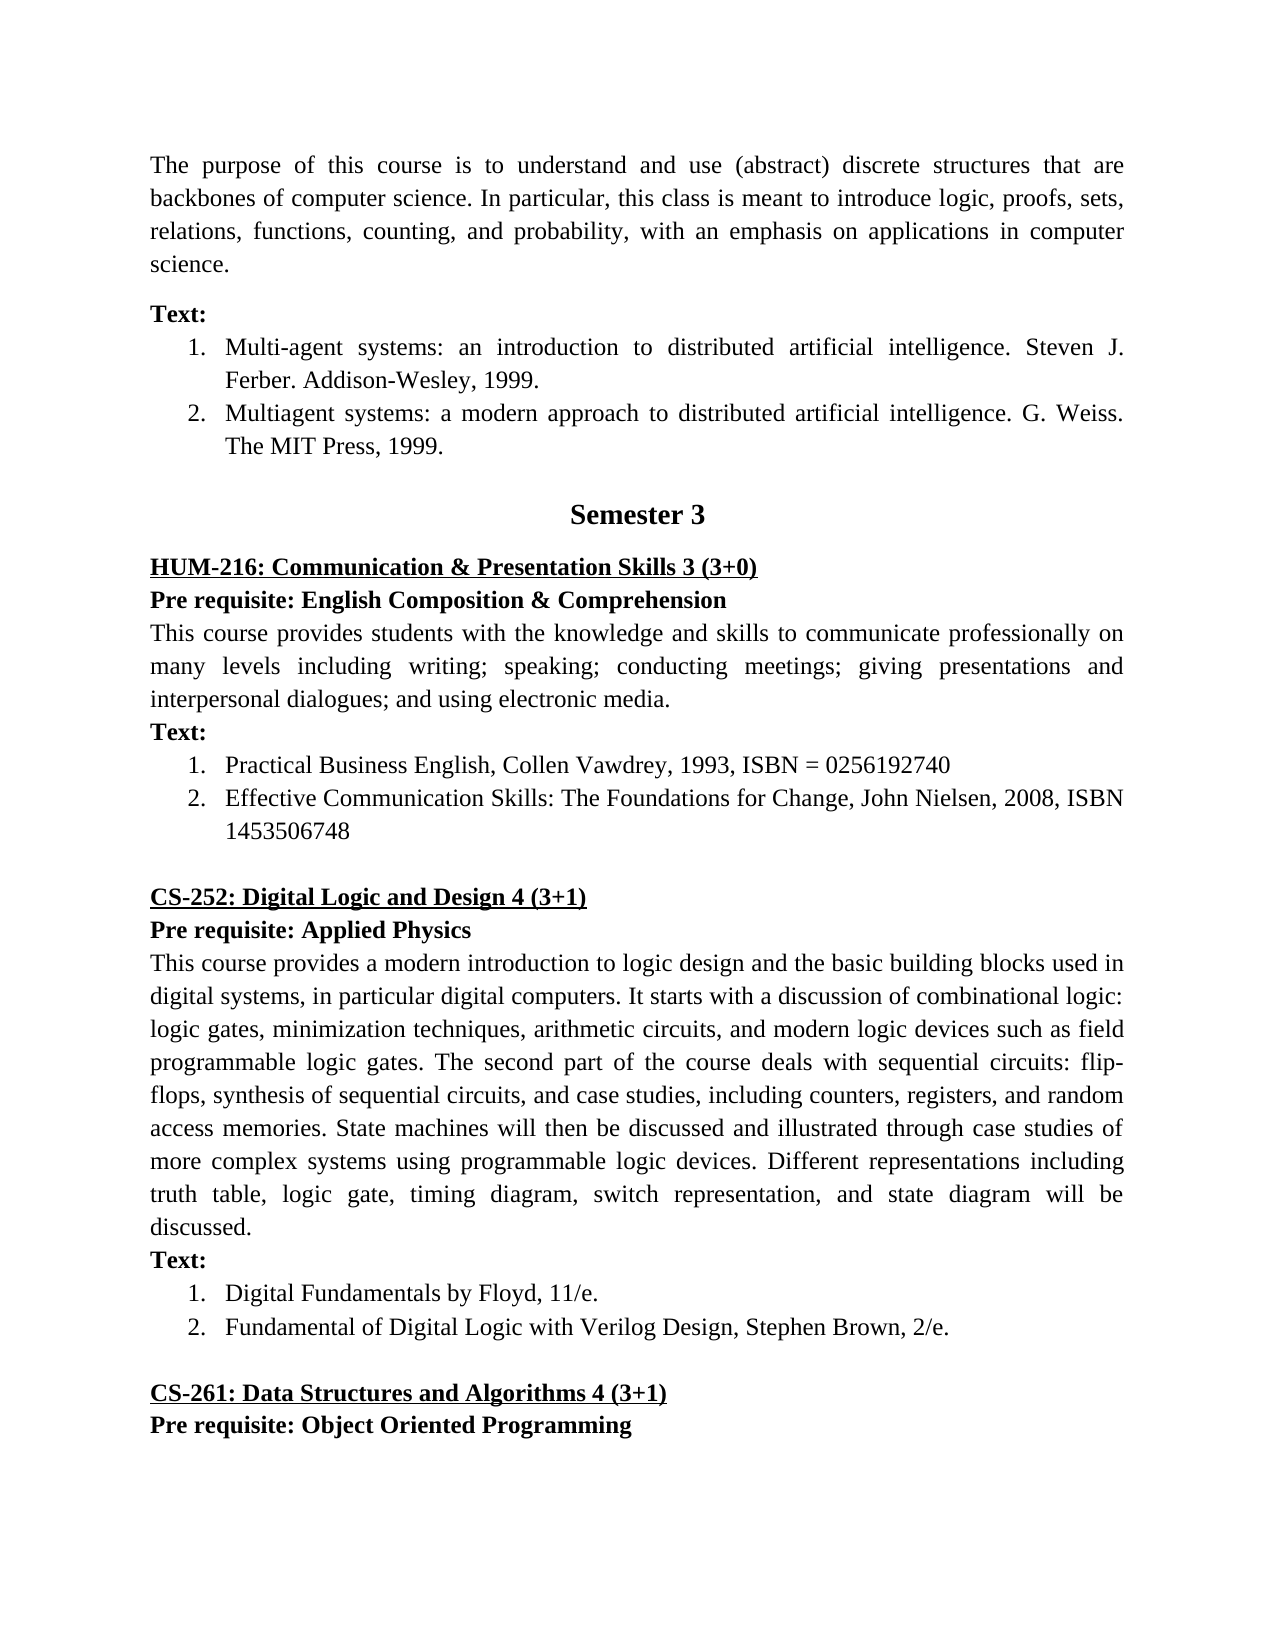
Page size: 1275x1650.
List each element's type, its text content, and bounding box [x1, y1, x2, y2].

list Effective Communication Skills: The Foundations for Change, John Nielsen, 2008, ISBN 1453506748 [187, 783, 1125, 845]
list Digital Fundamentals by Floyd, 11/e. [187, 1278, 1125, 1307]
list Practical Business English, Collen Vawdrey, 1993, ISBN = 0256192740 [187, 750, 1125, 779]
text HUM-216: Communication & Presentation Skills 3 (3+0) [150, 552, 1125, 581]
text Semester 3 [150, 497, 1125, 530]
text Pre requisite: Object Oriented Programming [150, 1411, 1125, 1439]
text This course provides students with the knowledge and skills to communicate professionally on many levels including writing; speaking; conducting meetings; giving presentations and interpersonal dialogues; and using electronic media. [150, 618, 1125, 713]
text The purpose of this course is to understand and use (abstract) discrete structures that are backbones of computer science. In particular, this class is meant to introduce logic, proofs, sets, relations, functions, counting, and probability, with an emphasis on applications in computer science. [150, 150, 1125, 278]
text Pre requisite: English Composition & Comprehension [150, 585, 1125, 614]
text Pre requisite: Applied Physics [150, 915, 1125, 944]
list Fundamental of Digital Logic with Verilog Design, Stephen Brown, 2/e. [187, 1312, 1125, 1340]
list Multi-agent systems: an introduction to distributed artificial intelligence. Steven J. Ferber. Addison-Wesley, 1999. [187, 332, 1125, 393]
text CS-261: Data Structures and Algorithms 4 (3+1) [150, 1378, 1125, 1406]
text This course provides a modern introduction to logic design and the basic building blocks used in digital systems, in particular digital computers. It starts with a discussion of combinational logic: logic gates, minimization techniques, arithmetic circuits, and modern logic devices such as field programmable logic gates. The second part of the course deals with sequential circuits: flip-flops, synthesis of sequential circuits, and case studies, including counters, registers, and random access memories. State machines will then be discussed and illustrated through case studies of more complex systems using programmable logic devices. Different representations including truth table, logic gate, timing diagram, switch representation, and state diagram will be discussed. [150, 948, 1125, 1241]
text Text: [150, 1246, 1125, 1274]
list Multiagent systems: a modern approach to distributed artificial intelligence. G. Weiss. The MIT Press, 1999. [187, 398, 1125, 459]
text CS-252: Digital Logic and Design 4 (3+1) [150, 882, 1125, 911]
text Text: [150, 717, 1125, 746]
text Text: [150, 299, 1125, 327]
